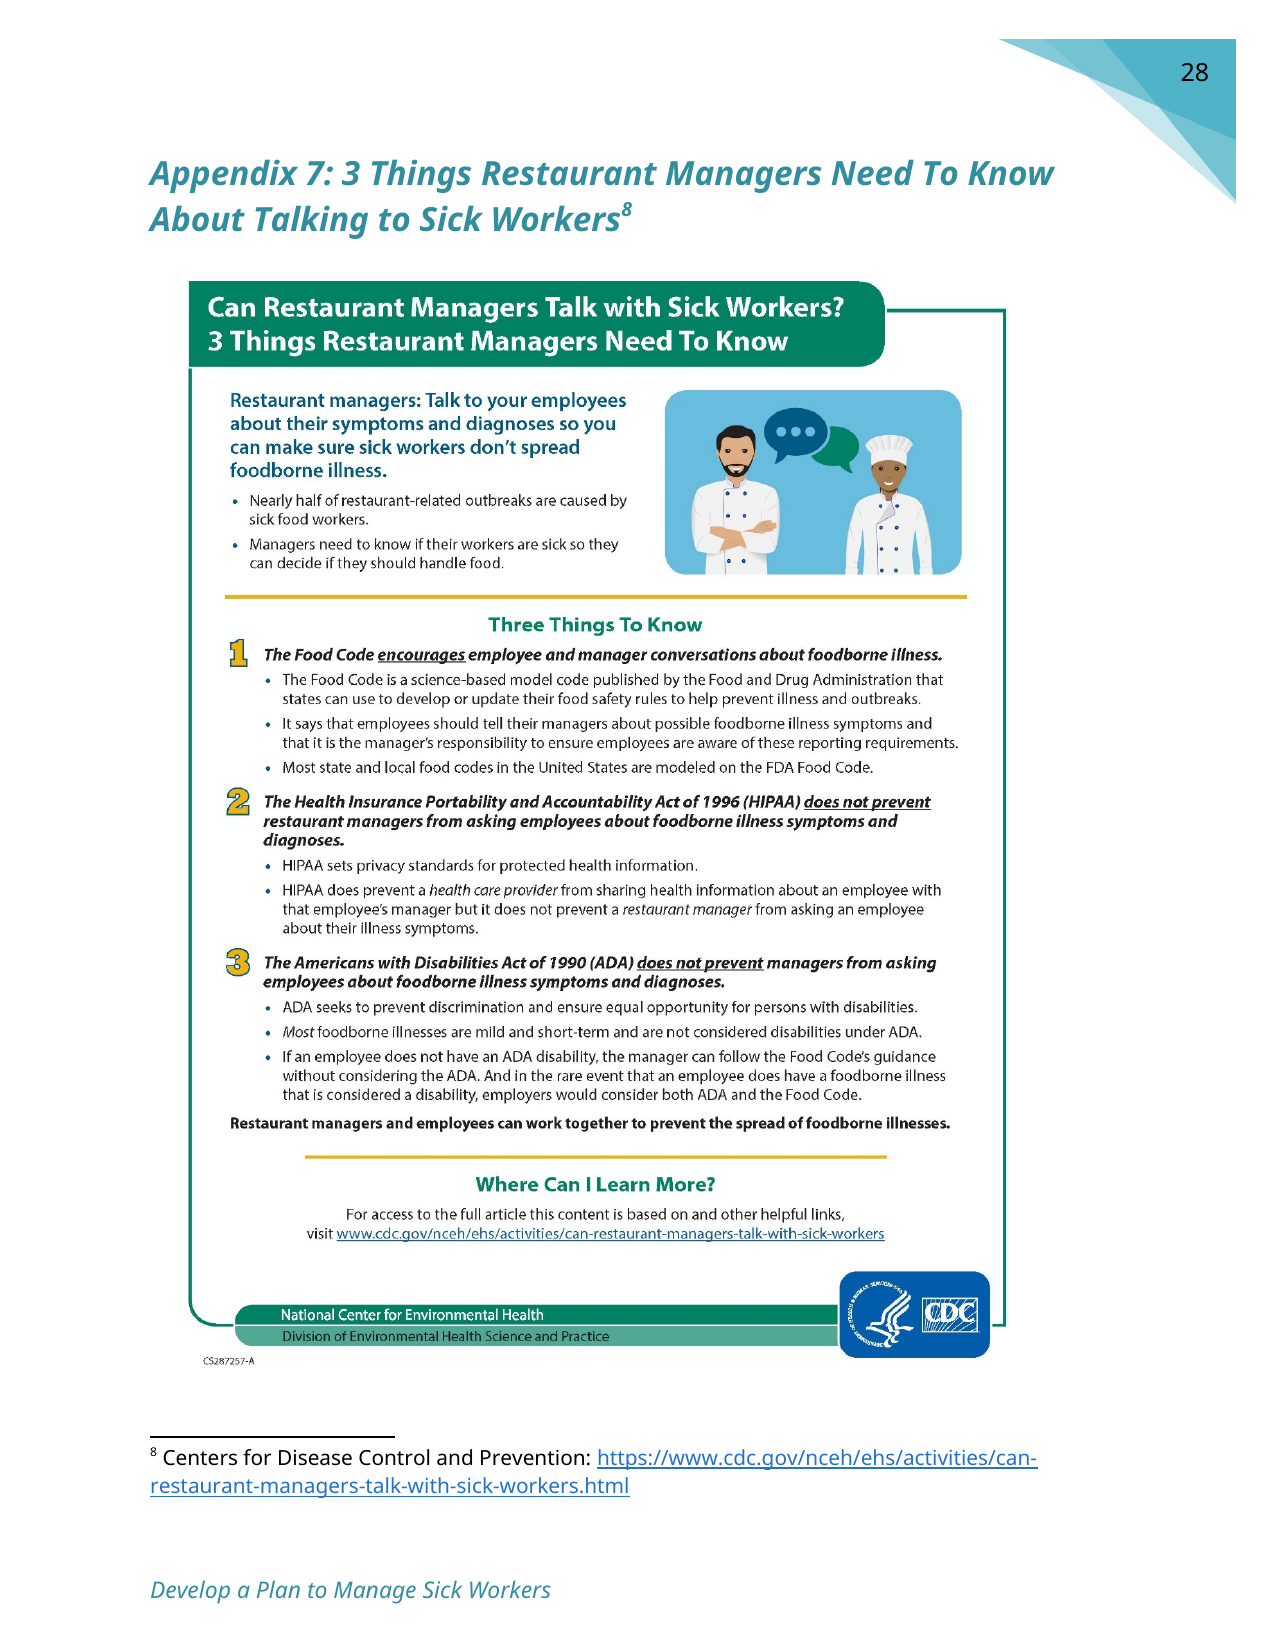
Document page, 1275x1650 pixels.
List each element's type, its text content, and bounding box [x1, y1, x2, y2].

picture [997, 39, 1236, 205]
picture [150, 240, 1044, 1397]
subtitle Appendix 7: 3 Things Restaurant Managers Need To Know About Talking to Sick Workers [150, 150, 1125, 241]
